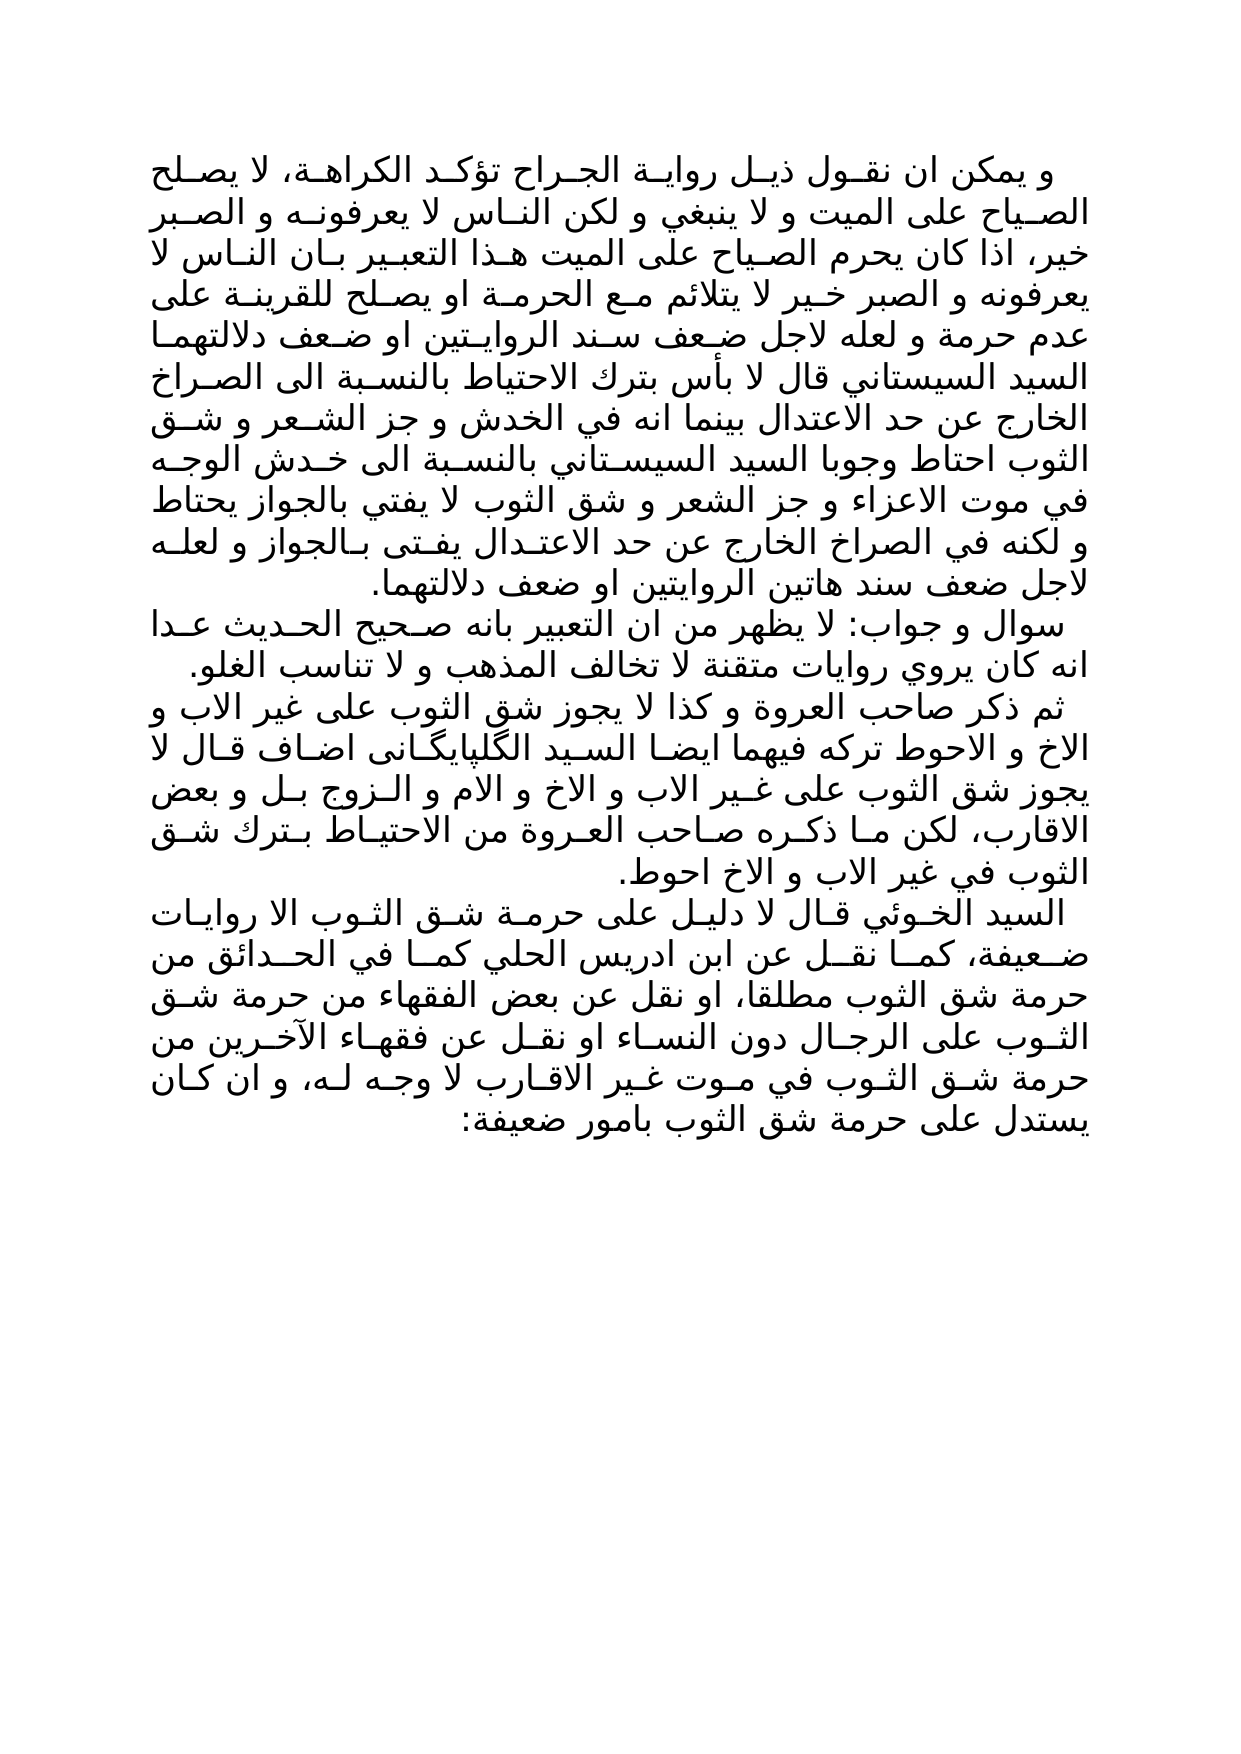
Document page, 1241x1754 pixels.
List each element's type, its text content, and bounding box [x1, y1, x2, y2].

text سوال و جواب: لا يظهر من ان التعبير بانه صحيح الحديث عدا انه كان يروي روايات متقنة لا تخالف المذهب و لا تناسب الغلو. [150, 604, 1090, 686]
text السيد الخوئي قال لا دليل على حرمة شق الثوب الا روايات ضعيفة، كما نقل عن ابن ادريس الحلي كما في الحدائق من حرمة شق الثوب مطلقا، او نقل عن بعض الفقهاء من حرمة شق الثوب على الرجال دون النساء او نقل عن فقهاء الآخرين من حرمة شق الثوب في موت غير الاقارب لا وجه له، و ان كان يستدل على حرمة شق الثوب بامور ضعيفة: [150, 892, 1090, 1140]
text ثم ذكر صاحب العروة و كذا لا يجوز شق الثوب على غير الاب و الاخ و الاحوط تركه فيهما ايضا السيد الگلپایگانی اضاف قال لا يجوز شق الثوب على غير الاب و الاخ و الام و الزوج بل و بعض الاقارب، لكن ما ذكره صاحب العروة من الاحتياط بترك شق الثوب في غير الاب و الاخ احوط. [150, 686, 1090, 892]
text و يمكن ان نقول ذيل رواية الجراح تؤكد الكراهة، لا يصلح الصياح على الميت و لا ينبغي و لكن الناس لا يعرفونه و الصبر خير، اذا كان يحرم الصياح على الميت هذا التعبير بان الناس لا يعرفونه و الصبر خير لا يتلائم مع الحرمة او يصلح للقرينة على عدم حرمة و لعله لاجل ضعف سند الروايتين او ضعف دلالتهما السيد السيستاني قال لا بأس بترك الاحتياط بالنسبة الى الصراخ الخارج عن حد الاعتدال بينما انه في الخدش و جز الشعر و شق الثوب احتاط وجوبا السيد السيستاني بالنسبة الى خدش الوجه في موت الاعزاء و جز الشعر و شق الثوب لا يفتي بالجواز يحتاط و لكنه في الصراخ الخارج عن حد الاعتدال يفتى بالجواز و لعله لاجل ضعف سند هاتين الروايتين او ضعف دلالتهما. [150, 150, 1090, 604]
